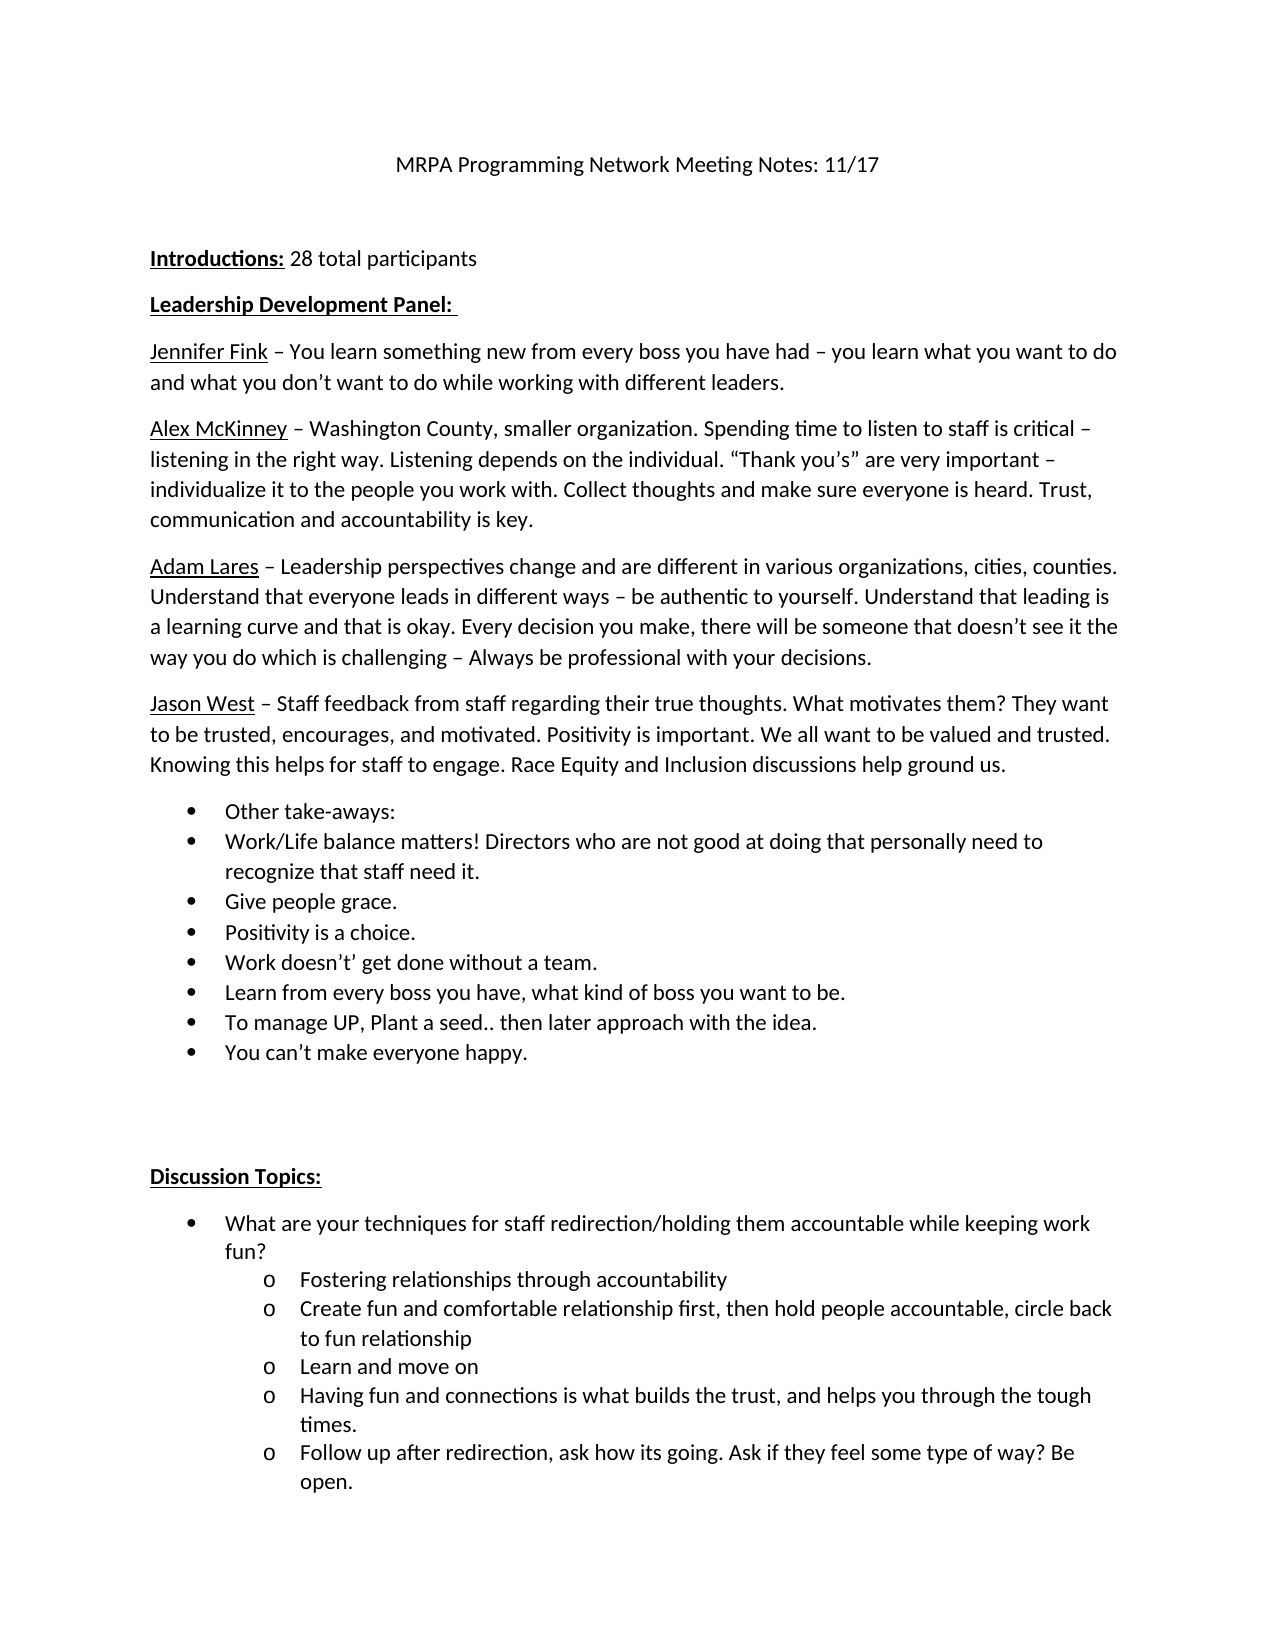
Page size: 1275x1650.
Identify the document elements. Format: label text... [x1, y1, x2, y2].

list Learn from every boss you have, what kind of boss you want to be. [187, 978, 1125, 1006]
list What are your techniques for staff redirection/holding them accountable while keeping work fun? [187, 1209, 1125, 1265]
text Alex McKinney – Washington County, smaller organization. Spending time to listen to staff is critical – listening in the right way. Listening depends on the individual. “Thank you’s” are very important – individualize it to the people you work with. Collect thoughts and make sure everyone is heard. Trust, communication and accountability is key. [150, 414, 1125, 533]
text Adam Lares – Leadership perspectives change and are different in various organizations, cities, counties. Understand that everyone leads in different ways – be authentic to yourself. Understand that leading is a learning curve and that is okay. Every decision you make, there will be someone that doesn’t see it the way you do which is challenging – Always be professional with your decisions. [150, 552, 1125, 671]
text Jason West – Staff feedback from staff regarding their true thoughts. What motivates them? They want to be trusted, encourages, and motivated. Positivity is important. We all want to be valued and trusted. Knowing this helps for staff to engage. Race Equity and Inclusion discussions help ground us. [150, 689, 1125, 778]
list Other take-aways: [187, 797, 1125, 825]
list Create fun and comfortable relationship first, then hold people accountable, circle back to fun relationship [262, 1294, 1125, 1352]
list To manage UP, Plant a seed.. then later approach with the idea. [187, 1008, 1125, 1036]
list You can’t make everyone happy. [187, 1038, 1125, 1067]
text Discussion Topics: [150, 1162, 1125, 1191]
text Introductions: 28 total participants [150, 244, 1125, 272]
list Positivity is a choice. [187, 918, 1125, 946]
text Leadership Development Panel: [150, 291, 1125, 319]
list Work doesn’t’ get done without a team. [187, 948, 1125, 976]
list Work/Life balance matters! Directors who are not good at doing that personally need to recognize that staff need it. [187, 827, 1125, 885]
list Give people grace. [187, 887, 1125, 916]
list Having fun and connections is what builds the trust, and helps you through the tough times. [262, 1381, 1125, 1438]
list Fostering relationships through accountability [262, 1265, 1125, 1294]
list Follow up after redirection, ask how its going. Ask if they feel some type of way? Be open. [262, 1438, 1125, 1495]
text Jennifer Fink – You learn something new from every boss you have had – you learn what you want to do and what you don’t want to do while working with different leaders. [150, 337, 1125, 396]
list Learn and move on [262, 1352, 1125, 1381]
text MRPA Programming Network Meeting Notes: 11/17 [150, 150, 1125, 178]
